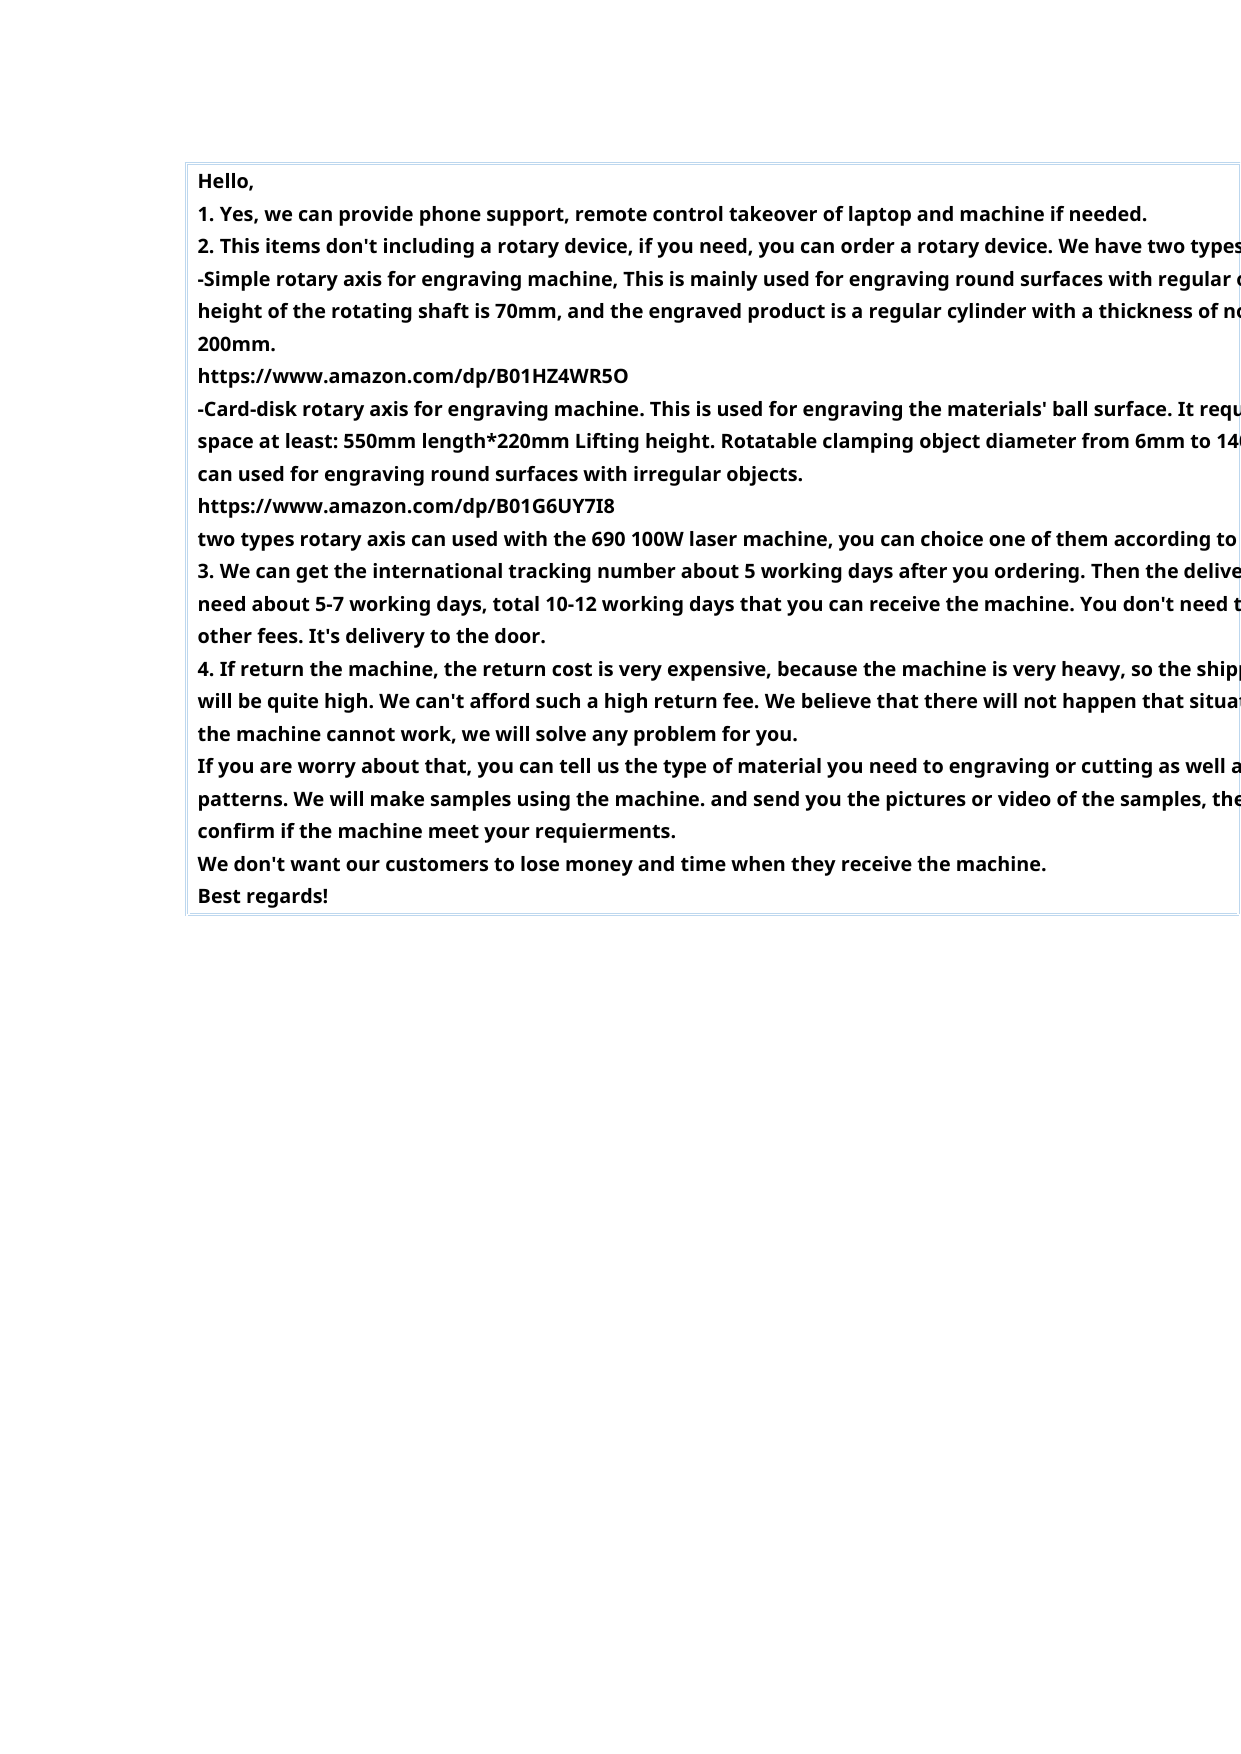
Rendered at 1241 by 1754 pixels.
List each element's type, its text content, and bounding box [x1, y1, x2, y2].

table_header Hello, 1. Yes, we can provide phone support, remote control takeover of laptop and machine if needed. 2. This items don't including a rotary device, if you need, you can order a rotary device. We have two types rotary axis: -Simple rotary axis for engraving machine, This is mainly used for engraving round surfaces with regular objects. The height of the rotating shaft is 70mm, and the engraved product is a regular cylinder with a thickness of no more than 200mm. https://www.amazon.com/dp/B01HZ4WR5O -Card-disk rotary axis for engraving machine. This is used for engraving the materials' ball surface. It request inner space at least: 550mm length*220mm Lifting height. Rotatable clamping object diameter from 6mm to 140mm. This can used for engraving round surfaces with irregular objects. https://www.amazon.com/dp/B01G6UY7I8 two types rotary axis can used with the 690 100W laser machine, you can choice one of them according to your needs. 3. We can get the international tracking number about 5 working days after you ordering. Then the delivery time is need about 5-7 working days, total 10-12 working days that you can receive the machine. You don't need to pay any other fees. It's delivery to the door. 4. If return the machine, the return cost is very expensive, because the machine is very heavy, so the shipping cost will be quite high. We can't afford such a high return fee. We believe that there will not happen that situation about the machine cannot work, we will solve any problem for you. If you are worry about that, you can tell us the type of material you need to engraving or cutting as well as the patterns. We will make samples using the machine. and send you the pictures or video of the samples, then you can confirm if the machine meet your requierments. We don't want our customers to lose money and time when they receive the machine. Best regards! [188, 165, 1239, 913]
